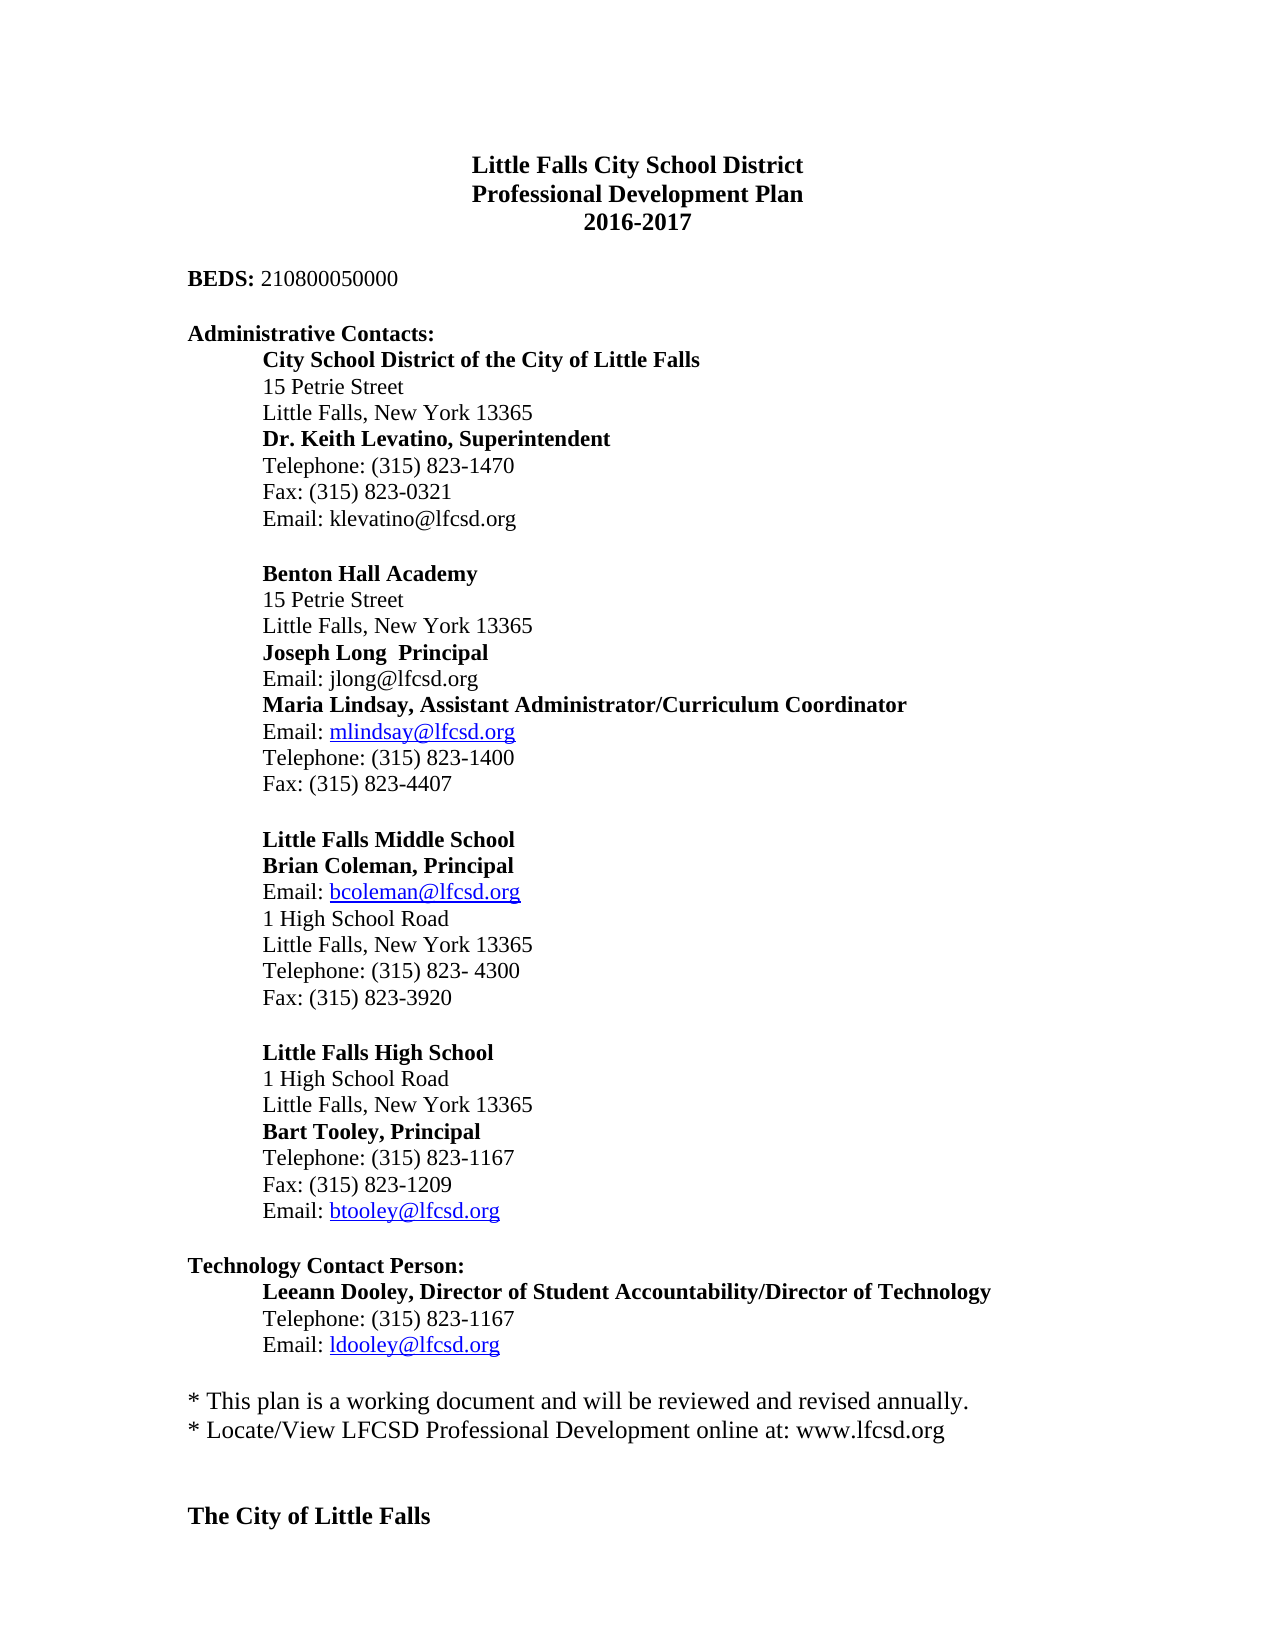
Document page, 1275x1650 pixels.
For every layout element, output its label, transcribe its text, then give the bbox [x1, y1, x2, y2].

text BEDS: 210800050000 [187, 265, 1087, 291]
text Fax: (315) 823-1209 [262, 1171, 1087, 1197]
text Telephone: (315) 823-1470 [262, 452, 1087, 478]
text Leeann Dooley, Director of Student Accountability/Director of Technology [262, 1278, 1087, 1305]
text Benton Hall Academy [262, 560, 1087, 586]
text Email: mlindsay@lfcsd.org [262, 718, 1087, 744]
text 15 Petrie Street [262, 373, 1087, 399]
text The City of Little Falls [187, 1501, 1087, 1530]
text Technology Contact Person: [187, 1252, 1087, 1278]
text Email: btooley@lfcsd.org [262, 1197, 1087, 1223]
text 2016-2017 [187, 207, 1087, 236]
text Little Falls Middle School [262, 826, 1087, 852]
text * Locate/View LFCSD Professional Development online at: www.lfcsd.org [187, 1415, 1087, 1444]
text Joseph Long Principal [262, 639, 1087, 665]
text Little Falls, New York 13365 [262, 399, 1087, 426]
text Administrative Contacts: [187, 320, 1087, 346]
text Fax: (315) 823-0321 [262, 478, 1087, 504]
text 1 High School Road [262, 1065, 1087, 1092]
text Bart Tooley, Principal [262, 1118, 1087, 1144]
text Little Falls, New York 13365 [262, 612, 1087, 639]
text Email: ldooley@lfcsd.org [262, 1331, 1087, 1357]
text 1 High School Road [262, 905, 1087, 931]
text Telephone: (315) 823-1400 [262, 744, 1087, 771]
text Professional Development Plan [187, 179, 1087, 207]
text Little Falls City School District [187, 150, 1087, 179]
text Fax: (315) 823-4407 [262, 771, 1087, 797]
text Email: jlong@lfcsd.org [262, 665, 1087, 691]
text Dr. Keith Levatino, Superintendent [262, 426, 1087, 452]
text Telephone: (315) 823-1167 [262, 1144, 1087, 1171]
text 15 Petrie Street [262, 586, 1087, 612]
text Fax: (315) 823-3920 [262, 984, 1087, 1010]
text Email: bcoleman@lfcsd.org [262, 878, 1087, 905]
text Little Falls, New York 13365 [262, 1092, 1087, 1118]
text Maria Lindsay, Assistant Administrator/Curriculum Coordinator [262, 691, 1087, 718]
text Brian Coleman, Principal [262, 852, 1087, 878]
text Telephone: (315) 823-1167 [262, 1305, 1087, 1331]
text * This plan is a working document and will be reviewed and revised annually. [187, 1386, 1087, 1415]
text Telephone: (315) 823- 4300 [262, 957, 1087, 984]
text Email: klevatino@lfcsd.org [262, 504, 1087, 531]
text City School District of the City of Little Falls [262, 346, 1087, 373]
text Little Falls High School [262, 1039, 1087, 1065]
text Little Falls, New York 13365 [262, 931, 1087, 957]
